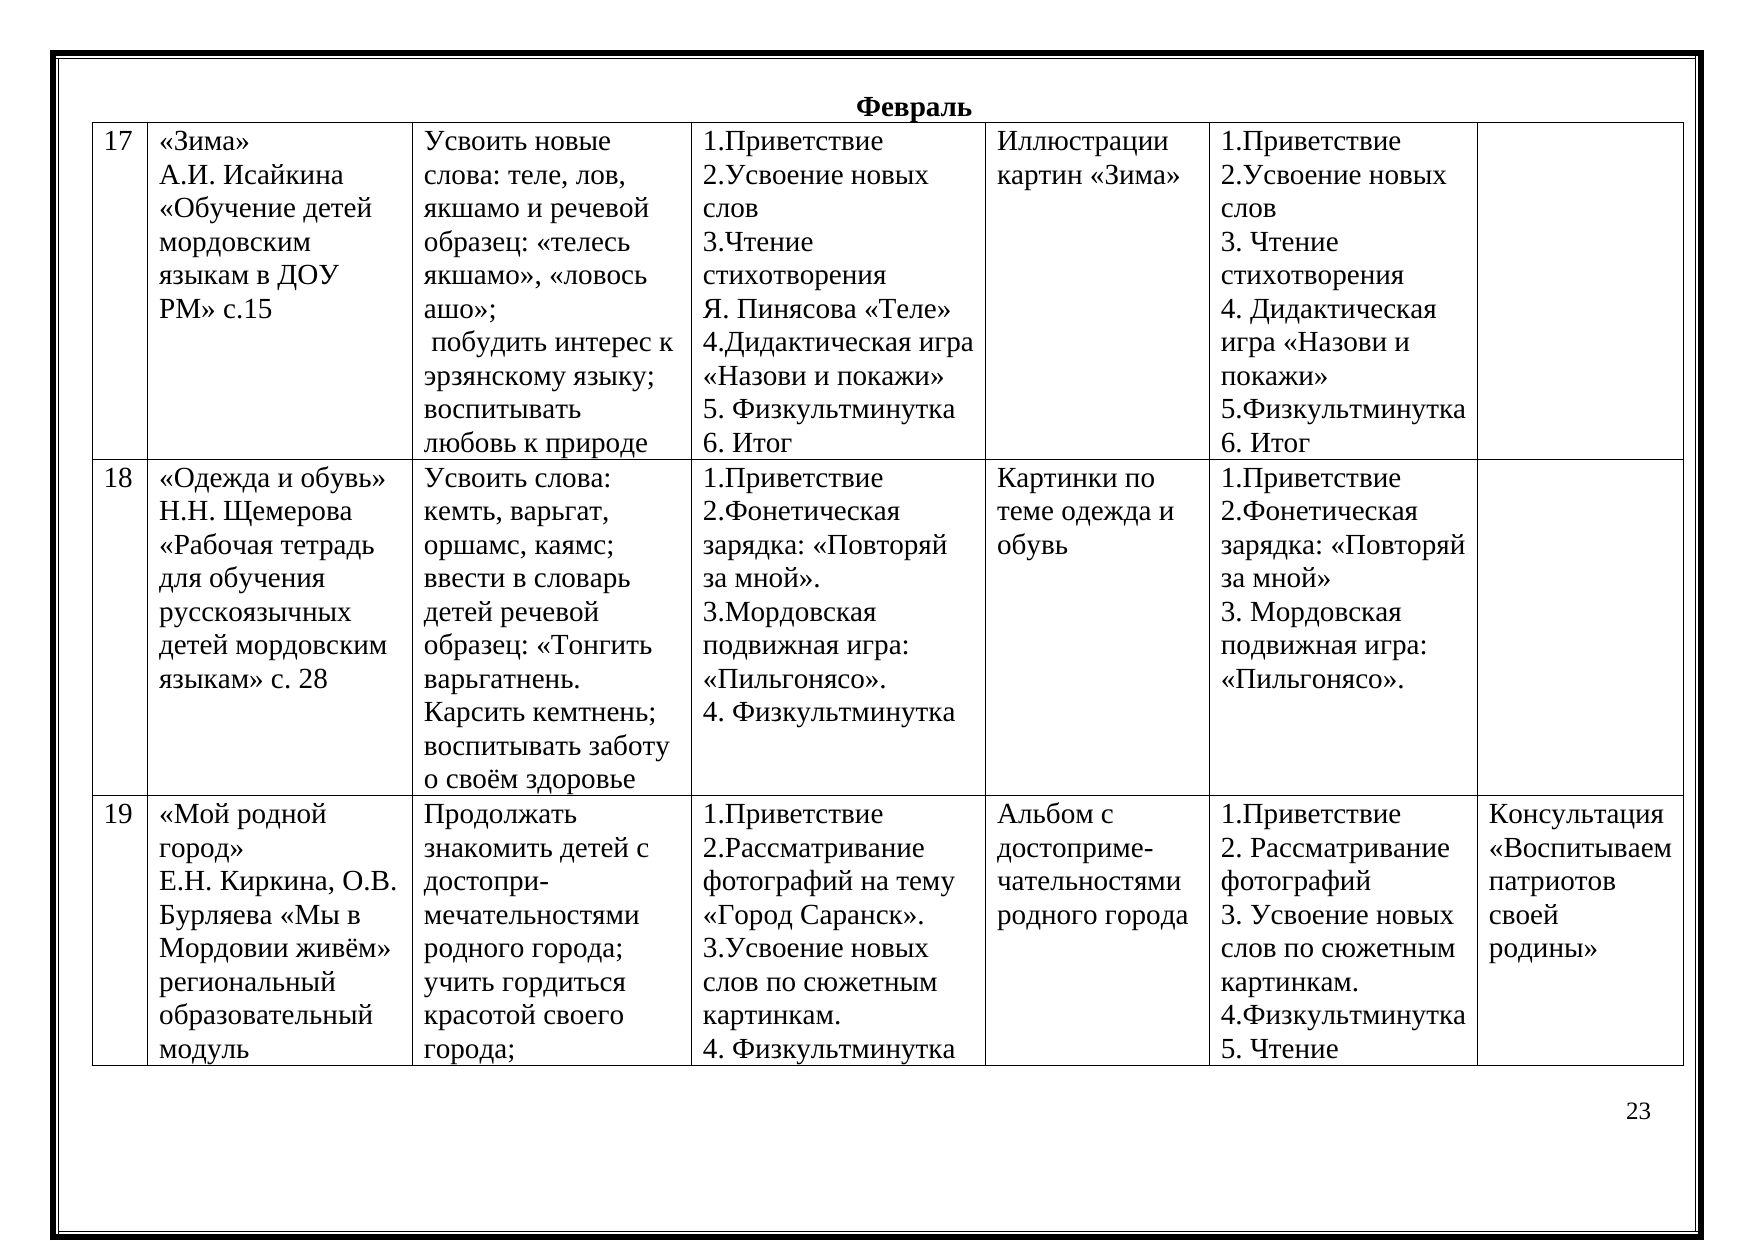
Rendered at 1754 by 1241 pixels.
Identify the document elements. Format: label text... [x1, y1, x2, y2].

table_header Усвоить новые слова: теле, лов, якшамо и речевой образец: «телесь якшамо», «ловось ашо»; побудить интерес к эрзянскому языку; воспитывать любовь к природе [413, 123, 691, 459]
table_cell [1478, 460, 1683, 795]
table_header 1.Приветствие 2.Усвоение новых слов 3.Чтение стихотворения Я. Пинясова «Теле» 4.Дидактическая игра «Назови и покажи» 5. Физкультминутка 6. Итог [692, 123, 985, 459]
table_header 17 [93, 123, 147, 459]
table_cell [1478, 796, 1683, 1064]
table_cell 19 [93, 796, 147, 1064]
table_header Иллюстрации картин «Зима» [986, 123, 1209, 459]
text Февраль [103, 89, 1651, 122]
table_cell Усвоить слова: кемть, варьгат, оршамс, каямс; ввести в словарь детей речевой образец: «Тонгить варьгатнень. Карсить кемтнень; воспитывать заботу о своём здоровье [413, 460, 691, 795]
table_header [1478, 123, 1683, 459]
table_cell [986, 796, 1209, 1064]
table_cell «Одежда и обувь» Н.Н. Щемерова «Рабочая тетрадь для обучения русскоязычных детей мордовским языкам» с. 28 [148, 460, 412, 795]
table_cell Картинки по теме одежда и обувь [986, 460, 1209, 795]
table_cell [413, 796, 691, 1064]
table_cell 1.Приветствие 2.Фонетическая зарядка: «Повторяй за мной». 3.Мордовская подвижная игра: «Пильгонясо». 4. Физкультминутка [692, 460, 985, 795]
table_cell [148, 796, 412, 1064]
table_cell 1.Приветствие 2.Фонетическая зарядка: «Повторяй за мной» 3. Мордовская подвижная игра: «Пильгонясо». [1210, 460, 1477, 795]
table_header 1.Приветствие 2.Усвоение новых слов 3. Чтение стихотворения 4. Дидактическая игра «Назови и покажи» 5.Физкультминутка 6. Итог [1210, 123, 1477, 459]
table_header «Зима» А.И. Исайкина «Обучение детей мордовским языкам в ДОУ РМ» с.15 [148, 123, 412, 459]
table_cell 18 [93, 460, 147, 795]
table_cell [1210, 796, 1477, 1064]
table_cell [692, 796, 985, 1064]
